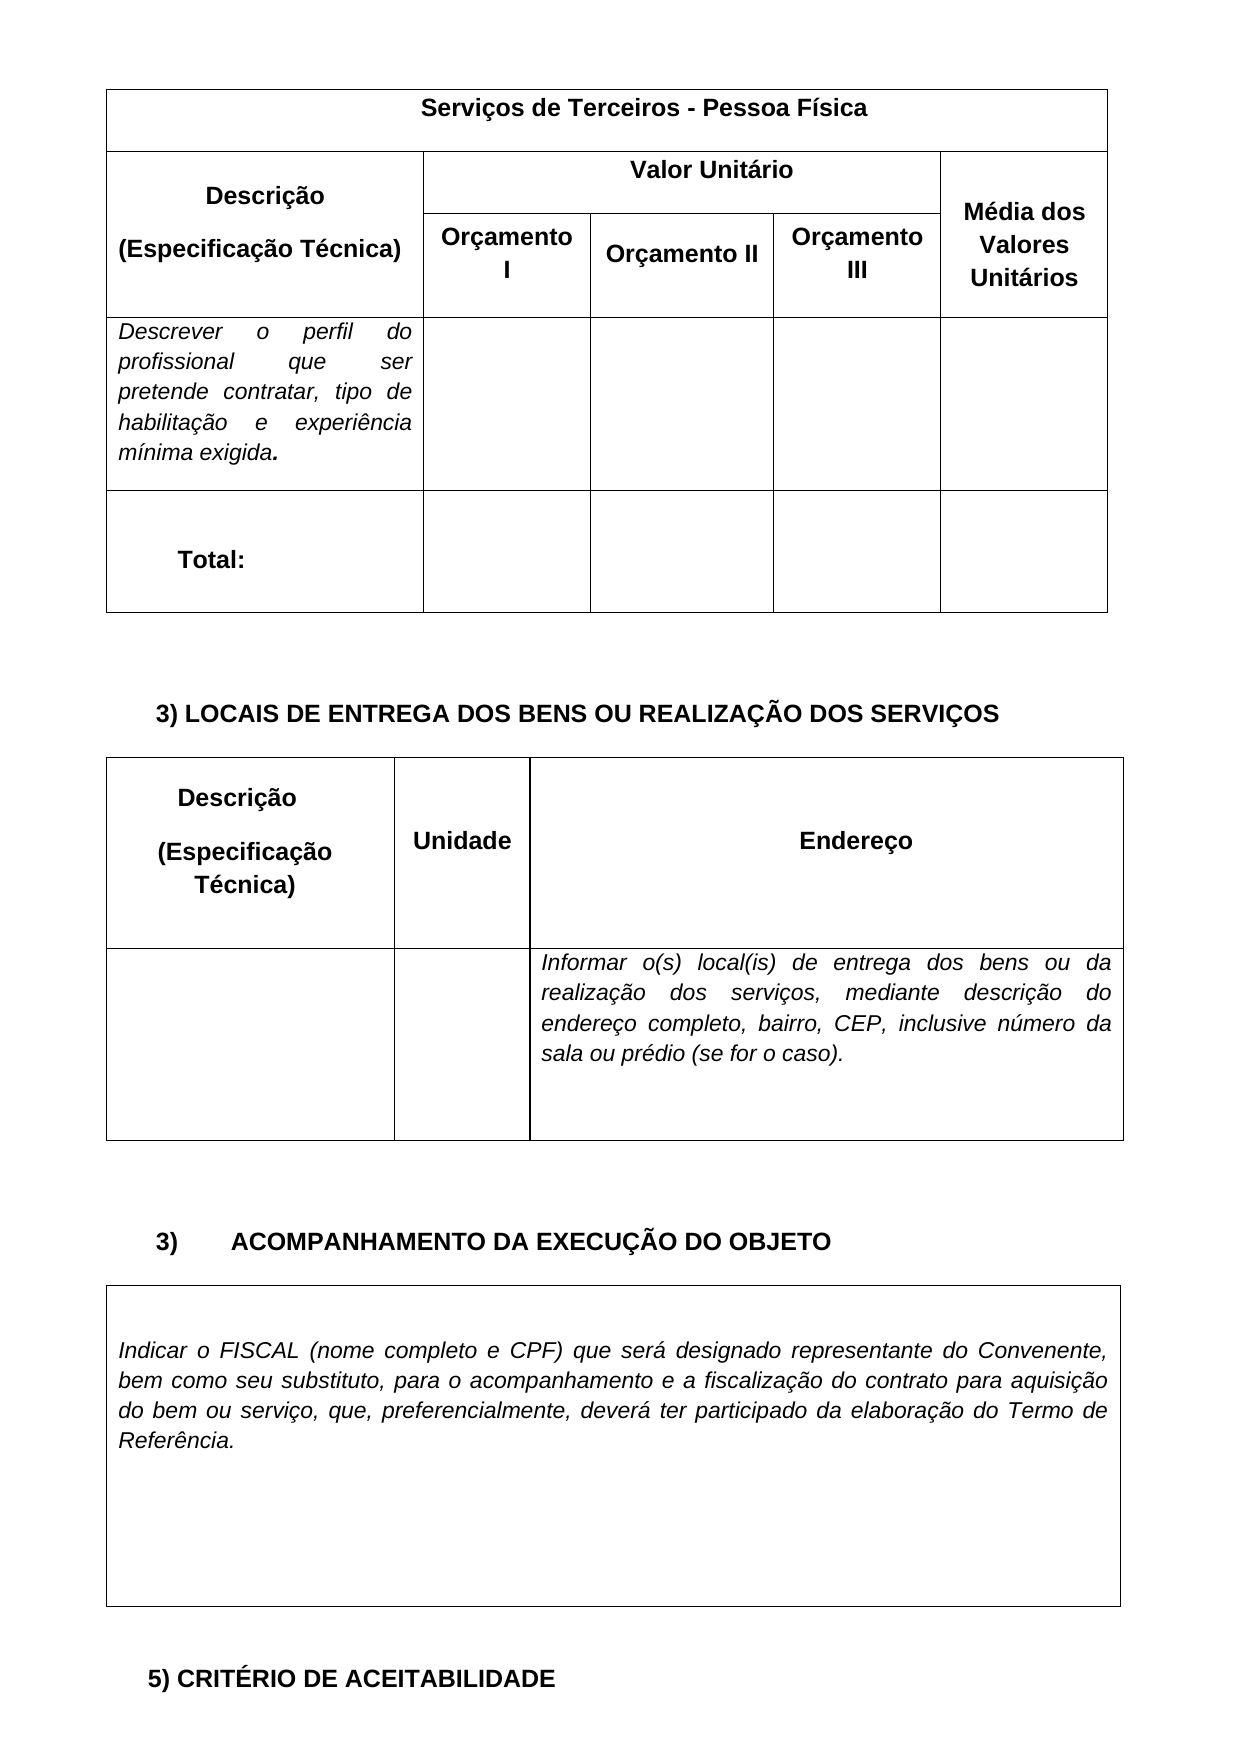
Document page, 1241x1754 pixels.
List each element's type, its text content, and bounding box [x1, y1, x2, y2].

table_cell Descrever o perfil do profissional que ser pretende contratar, tipo de habilitação e experiência mínima exigida. [107, 318, 423, 490]
table_header Endereço [531, 758, 1123, 948]
table_cell Informar o(s) local(is) de entrega dos bens ou da realização dos serviços, mediante descrição do endereço completo, bairro, CEP, inclusive número da sala ou prédio (se for o caso). [531, 949, 1123, 1140]
table_header Descrição (Especificação Técnica) [107, 758, 394, 948]
text 3) LOCAIS DE ENTREGA DOS BENS OU REALIZAÇÃO DOS SERVIÇOS [156, 699, 1063, 728]
table_header Serviços de Terceiros - Pessoa Física [107, 90, 1107, 151]
table_cell [107, 949, 394, 1140]
text 5) CRITÉRIO DE ACEITABILIDADE [148, 1664, 1063, 1693]
table_cell Orçamento II [591, 214, 773, 317]
table_cell Descrição (Especificação Técnica) [107, 152, 423, 317]
table_cell [424, 318, 590, 490]
table_cell Orçamento III [774, 214, 940, 317]
table_cell [591, 491, 773, 612]
table_cell [774, 318, 940, 490]
table_cell Média dos Valores Unitários [941, 152, 1107, 317]
table_header Unidade [395, 758, 529, 948]
list ACOMPANHAMENTO DA EXECUÇÃO DO OBJETO [156, 1227, 1063, 1256]
table_cell Orçamento I [424, 214, 590, 317]
table_cell Total: [107, 491, 423, 612]
table_cell Valor Unitário [424, 152, 940, 213]
table_cell [941, 491, 1107, 612]
table_cell [395, 949, 529, 1140]
table_cell [591, 318, 773, 490]
table_cell [941, 318, 1107, 490]
table_header Indicar o FISCAL (nome completo e CPF) que será designado representante do Convenente, bem como seu substituto, para o acompanhamento e a fiscalização do contrato para aquisição do bem ou serviço, que, preferencialmente, deverá ter participado da elaboração do Termo de Referência. [107, 1286, 1120, 1606]
table_cell [774, 491, 940, 612]
table_cell [424, 491, 590, 612]
